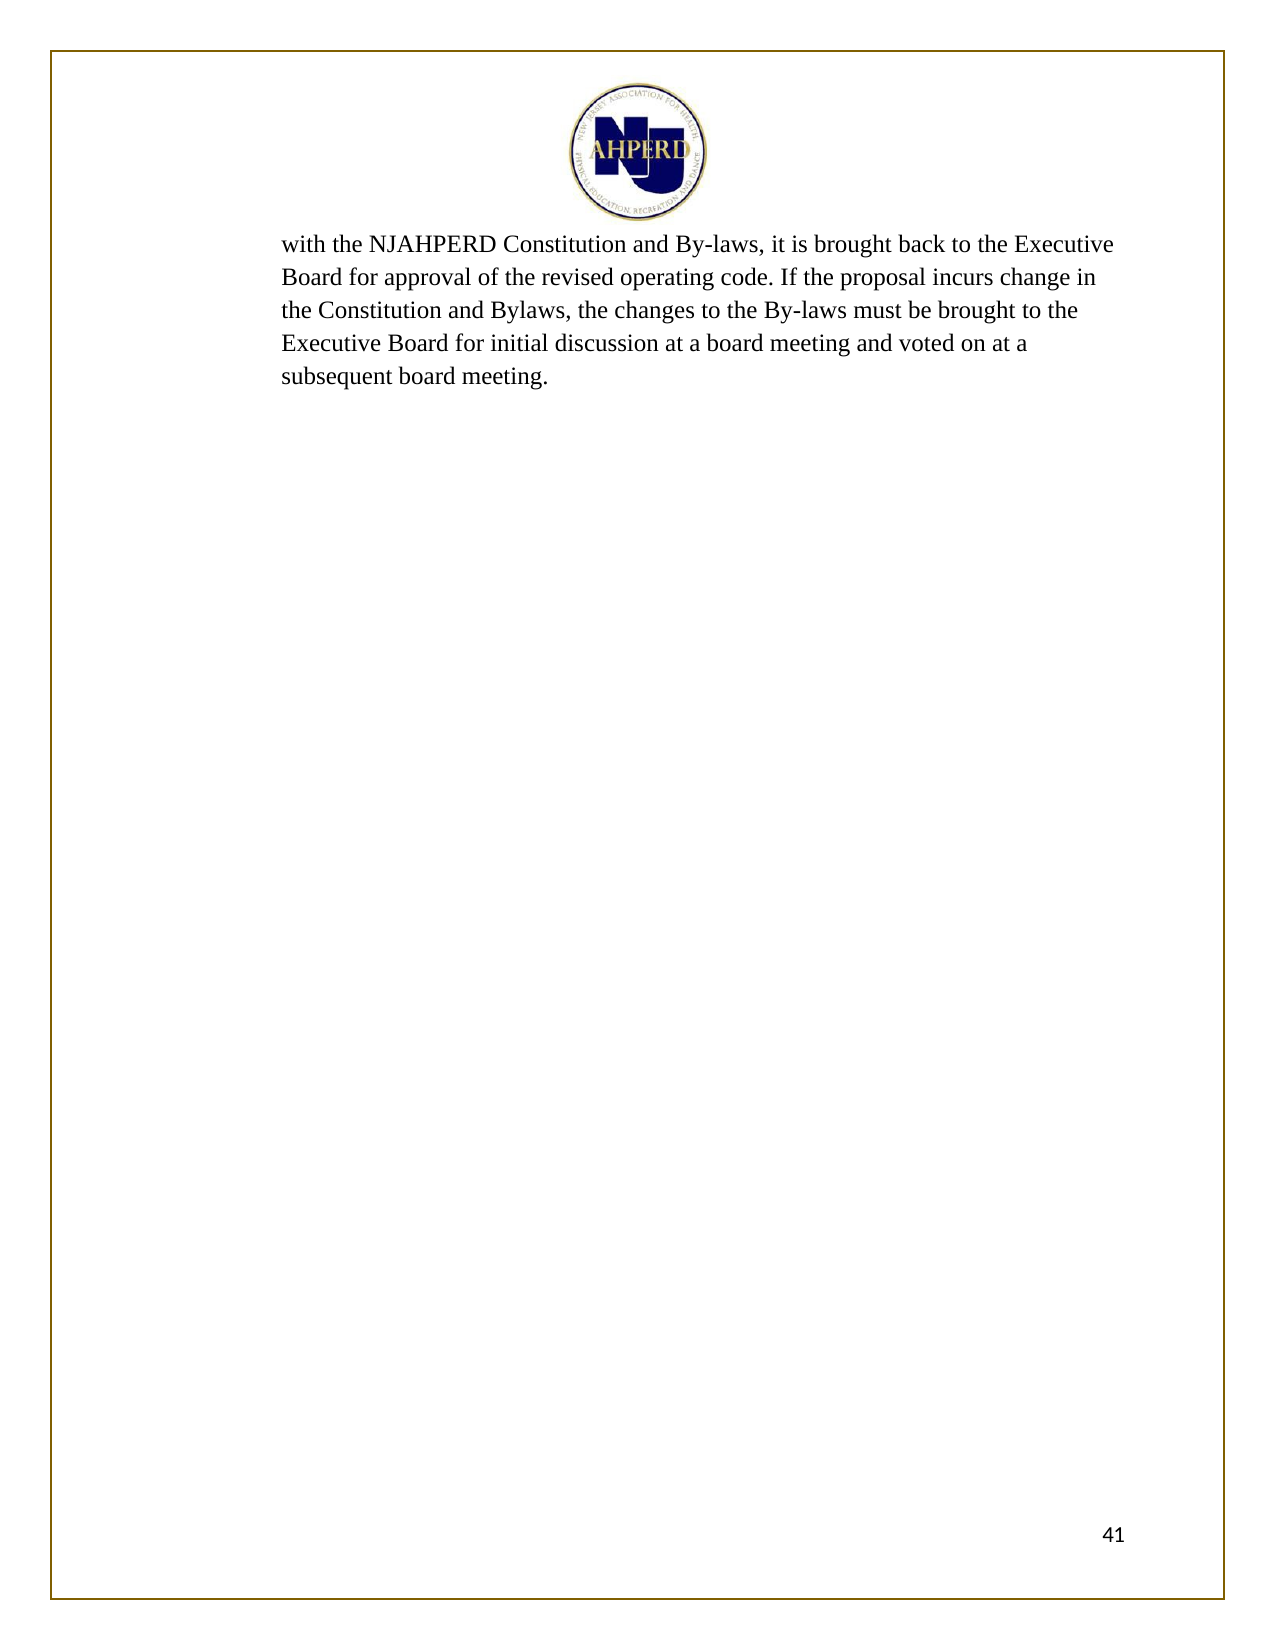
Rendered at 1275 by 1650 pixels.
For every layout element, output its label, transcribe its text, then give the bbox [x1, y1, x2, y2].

picture [560, 75, 711, 225]
text with the NJAHPERD Constitution and By-laws, it is brought back to the Executive Board for approval of the revised operating code. If the proposal incurs change in the Constitution and Bylaws, the changes to the By-laws must be brought to the Executive Board for initial discussion at a board meeting and voted on at a subsequent board meeting. [281, 229, 1125, 390]
